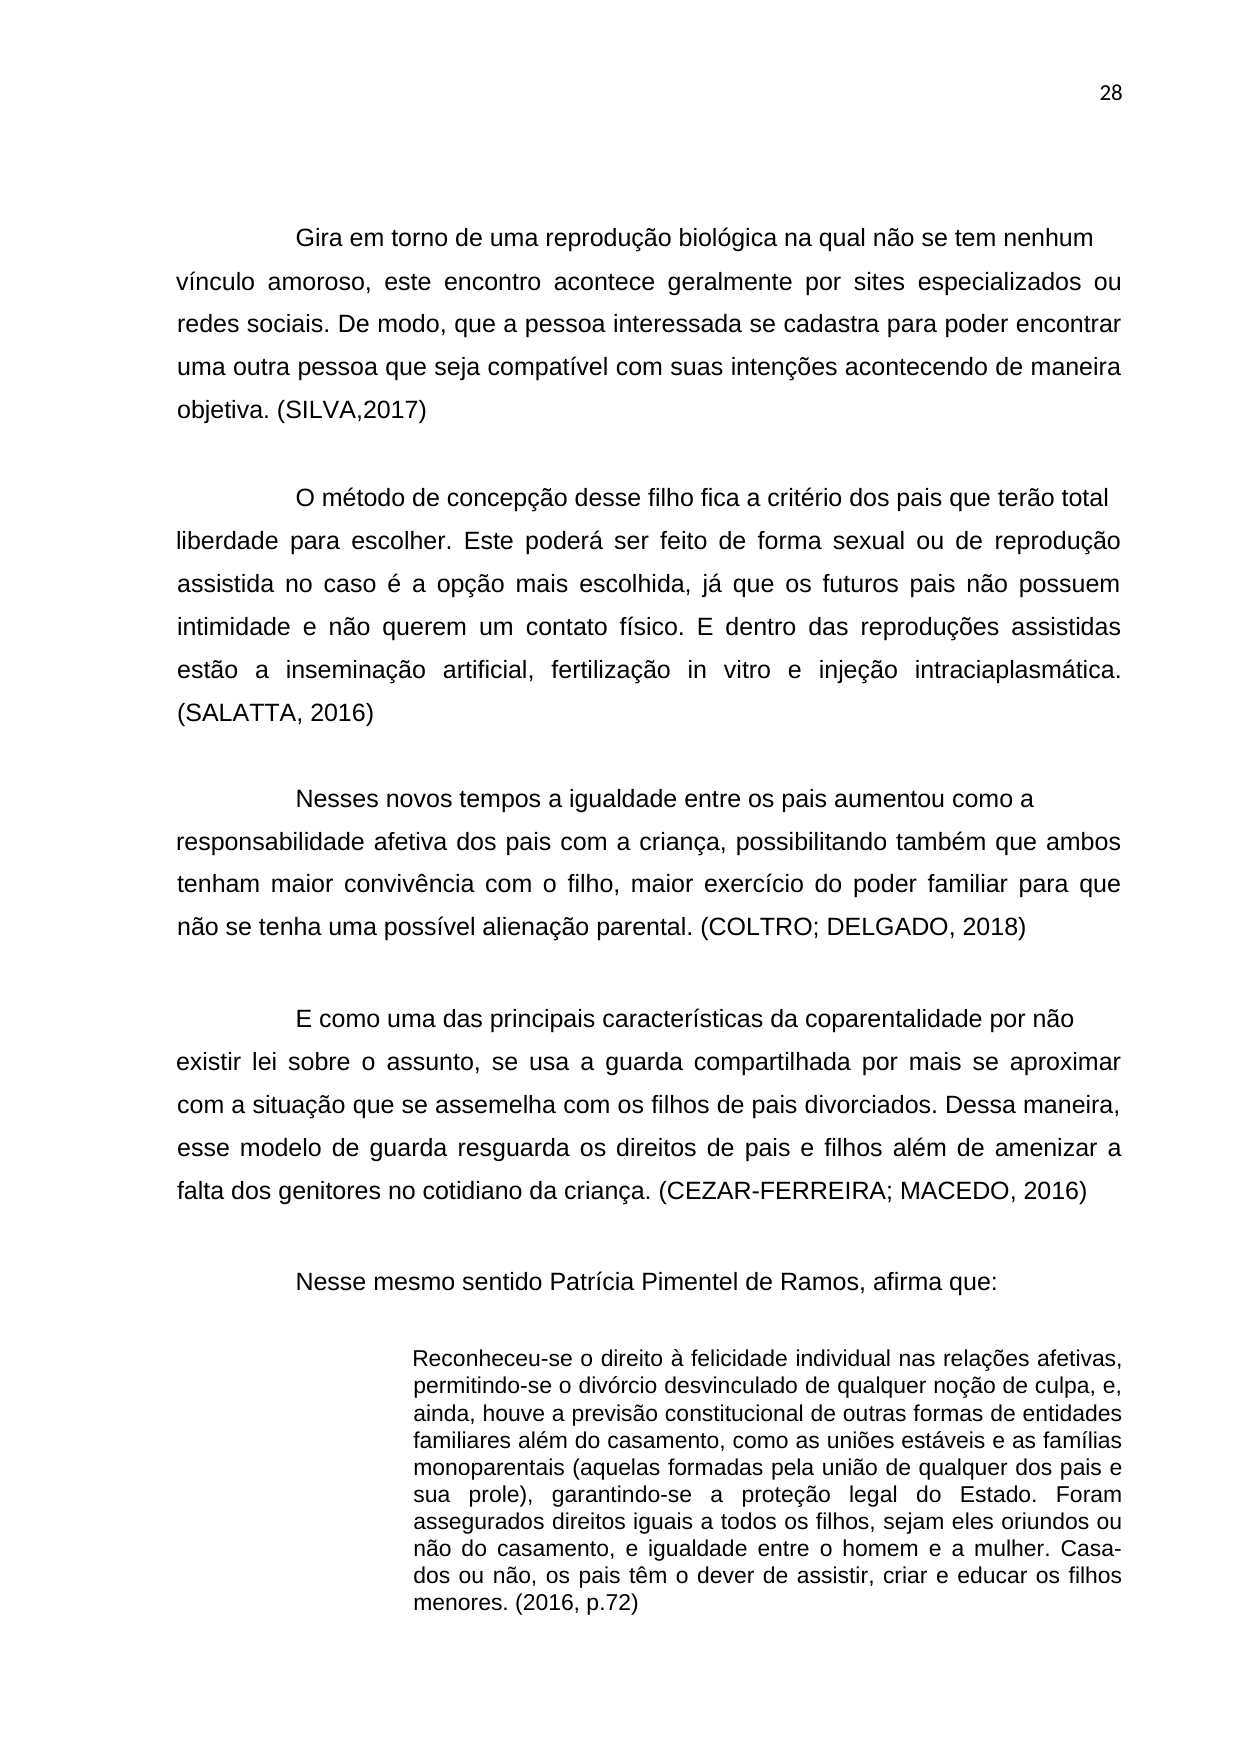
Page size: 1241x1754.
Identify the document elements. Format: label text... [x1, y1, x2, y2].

text O método de concepção desse filho fica a critério dos pais que terão total [295, 483, 1123, 512]
text existir lei sobre o assunto, se usa a guarda compartilhada por mais se aproximar com a situação que se assemelha com os filhos de pais divorciados. Dessa maneira, esse modelo de guarda resguarda os direitos de pais e filhos além de amenizar a falta dos genitores no cotidiano da criança. (CEZAR-FERREIRA; MACEDO, 2016) [176, 1046, 1123, 1204]
text Reconheceu-se o direito à felicidade individual nas relações afetivas, permitindo-se o divórcio desvinculado de qualquer noção de culpa, e, ainda, houve a previsão constitucional de outras formas de entidades familiares além do casamento, como as uniões estáveis e as famílias monoparentais (aquelas formadas pela união de qualquer dos pais e sua prole), garantindo-se a proteção legal do Estado. Foram assegurados direitos iguais a todos os filhos, sejam eles oriundos ou não do casamento, e igualdade entre o homem e a mulher. Casa- dos ou não, os pais têm o dever de assistir, criar e educar os filhos menores. (2016, p.72) [412, 1345, 1123, 1616]
text Gira em torno de uma reprodução biológica na qual não se tem nenhum [295, 223, 1123, 252]
text Nesse mesmo sentido Patrícia Pimentel de Ramos, afirma que: [295, 1266, 1123, 1295]
text Nesses novos tempos a igualdade entre os pais aumentou como a [295, 784, 1123, 813]
text responsabilidade afetiva dos pais com a criança, possibilitando também que ambos tenham maior convivência com o filho, maior exercício do poder familiar para que não se tenha uma possível alienação parental. (COLTRO; DELGADO, 2018) [176, 827, 1123, 941]
text vínculo amoroso, este encontro acontece geralmente por sites especializados ou redes sociais. De modo, que a pessoa interessada se cadastra para poder encontrar uma outra pessoa que seja compatível com suas intenções acontecendo de maneira objetiva. (SILVA,2017) [176, 266, 1123, 424]
text liberdade para escolher. Este poderá ser feito de forma sexual ou de reprodução assistida no caso é a opção mais escolhida, já que os futuros pais não possuem intimidade e não querem um contato físico. E dentro das reproduções assistidas estão a inseminação artificial, fertilização in vitro e injeção intraciaplasmática. (SALATTA, 2016) [176, 526, 1123, 726]
text E como uma das principais características da coparentalidade por não [295, 1004, 1123, 1032]
